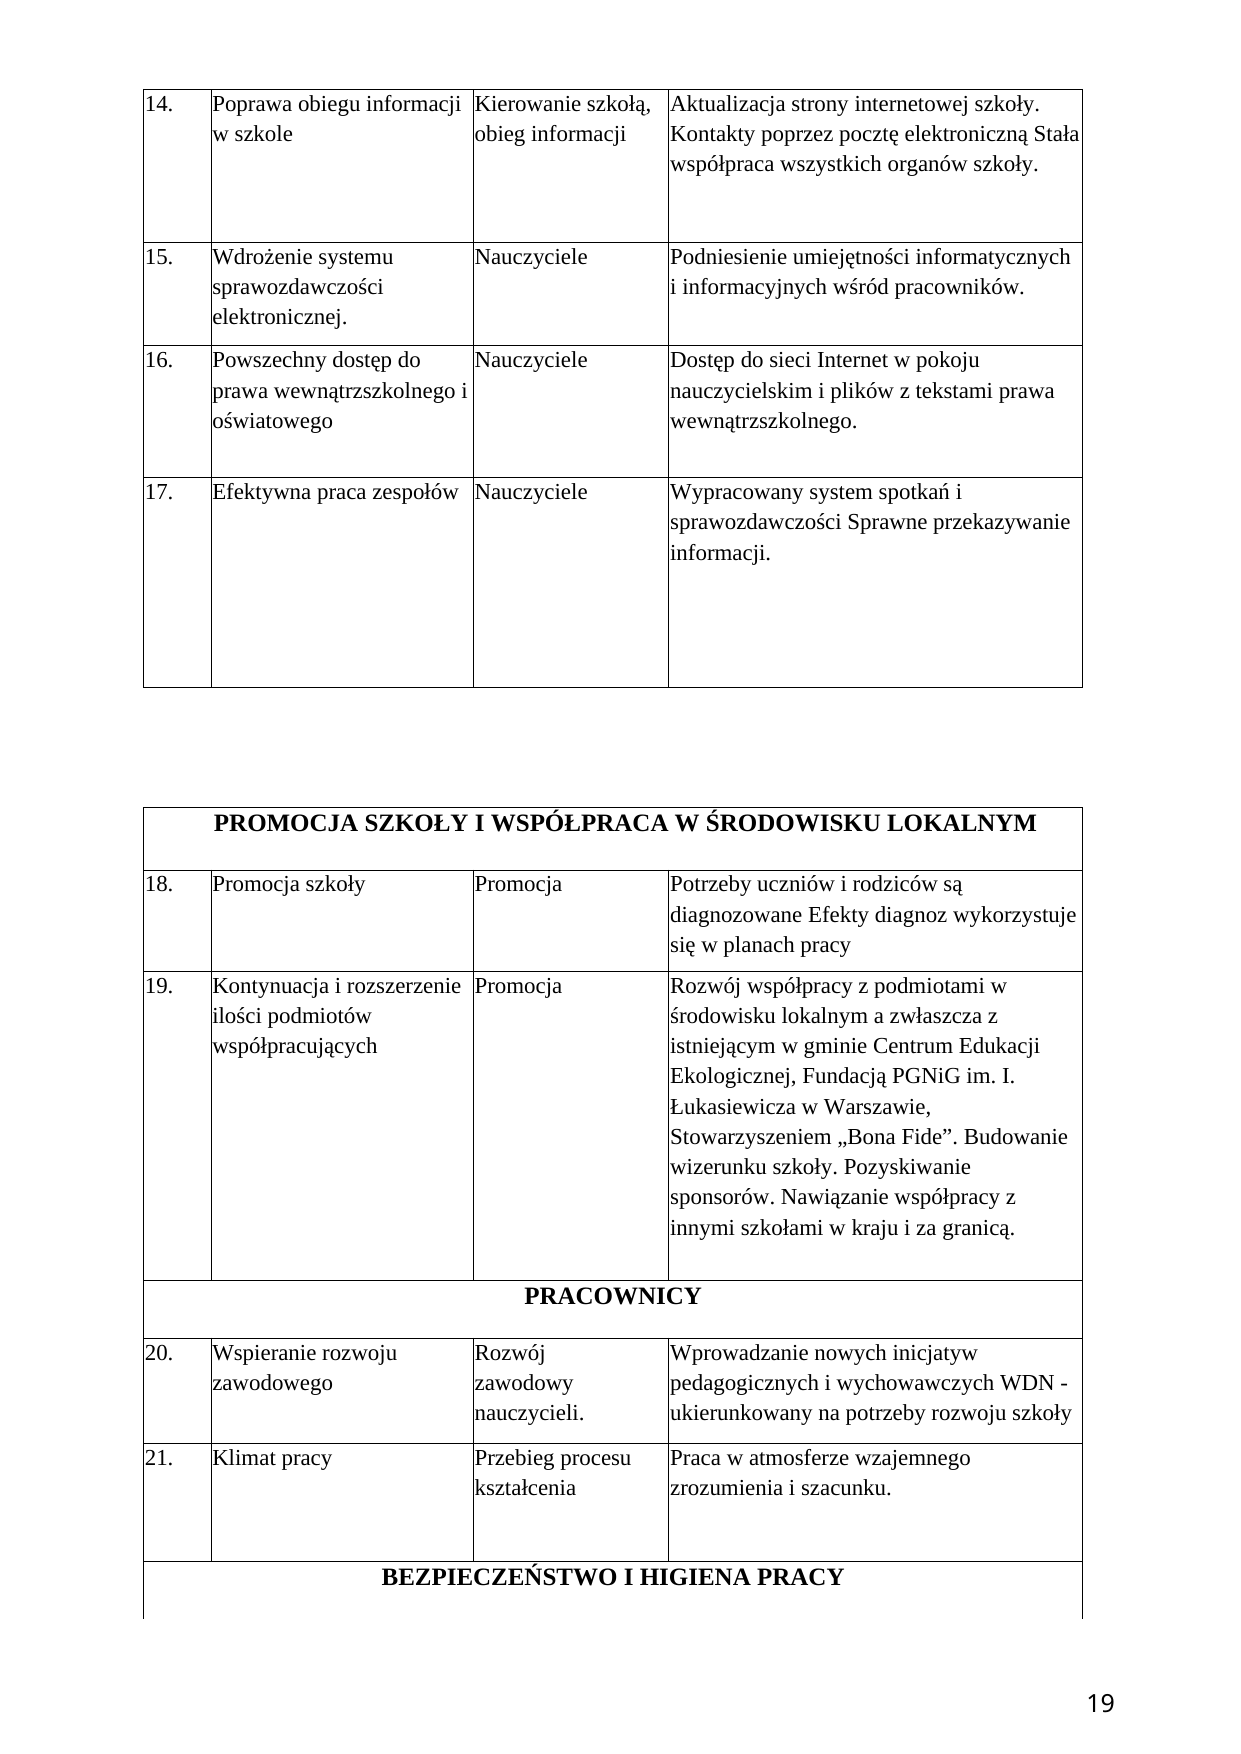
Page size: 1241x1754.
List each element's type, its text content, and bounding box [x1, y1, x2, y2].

table_cell Wprowadzanie nowych inicjatyw pedagogicznych i wychowawczych WDN -ukierunkowany na potrzeby rozwoju szkoły [669, 1339, 1082, 1443]
table_cell Kierowanie szkołą, obieg informacji [474, 90, 668, 242]
table_cell Potrzeby uczniów i rodziców są diagnozowane Efekty diagnoz wykorzystuje się w planach pracy [669, 871, 1082, 971]
table_cell Powszechny dostęp do prawa wewnątrzszkolnego i oświatowego [212, 346, 473, 477]
table_header PROMOCJA SZKOŁY I WSPÓŁPRACA W ŚRODOWISKU LOKALNYM [144, 808, 1082, 869]
table_cell 19. [144, 972, 211, 1280]
table_cell Rozwój zawodowy nauczycieli. [474, 1339, 668, 1443]
table_cell 15. [144, 243, 211, 345]
table_cell Poprawa obiegu informacji w szkole [212, 90, 473, 242]
table_cell Klimat pracy [212, 1444, 473, 1561]
table_cell 21. [144, 1444, 211, 1561]
table_cell Promocja szkoły [212, 871, 473, 971]
table_cell Nauczyciele [474, 478, 668, 687]
table_cell 20. [144, 1339, 211, 1443]
table_cell BEZPIECZEŃSTWO I HIGIENA PRACY [144, 1562, 1082, 1619]
table_cell Promocja [474, 972, 668, 1280]
table_cell Wspieranie rozwoju zawodowego [212, 1339, 473, 1443]
table_cell Promocja [474, 871, 668, 971]
table_cell Praca w atmosferze wzajemnego zrozumienia i szacunku. [669, 1444, 1082, 1561]
table_cell Wypracowany system spotkań i sprawozdawczości Sprawne przekazywanie informacji. [669, 478, 1082, 687]
table_cell Efektywna praca zespołów [212, 478, 473, 687]
table_cell Aktualizacja strony internetowej szkoły. Kontakty poprzez pocztę elektroniczną Stała współpraca wszystkich organów szkoły. [669, 90, 1082, 242]
table_cell Nauczyciele [474, 243, 668, 345]
table_cell Kontynuacja i rozszerzenie ilości podmiotów współpracujących [212, 972, 473, 1280]
table_cell Dostęp do sieci Internet w pokoju nauczycielskim i plików z tekstami prawa wewnątrzszkolnego. [669, 346, 1082, 477]
table_cell Wdrożenie systemu sprawozdawczości elektronicznej. [212, 243, 473, 345]
table_cell 17. [144, 478, 211, 687]
table_cell Nauczyciele [474, 346, 668, 477]
table_cell 18. [144, 871, 211, 971]
table_cell 16. [144, 346, 211, 477]
table_cell Rozwój współpracy z podmiotami w środowisku lokalnym a zwłaszcza z istniejącym w gminie Centrum Edukacji Ekologicznej, Fundacją PGNiG im. I. Łukasiewicza w Warszawie, Stowarzyszeniem „Bona Fide”. Budowanie wizerunku szkoły. Pozyskiwanie sponsorów. Nawiązanie współpracy z innymi szkołami w kraju i za granicą. [669, 972, 1082, 1280]
table_cell Przebieg procesu kształcenia [474, 1444, 668, 1561]
table_cell PRACOWNICY [144, 1281, 1082, 1338]
table_cell Podniesienie umiejętności informatycznych i informacyjnych wśród pracowników. [669, 243, 1082, 345]
table_cell 14. [144, 90, 211, 242]
